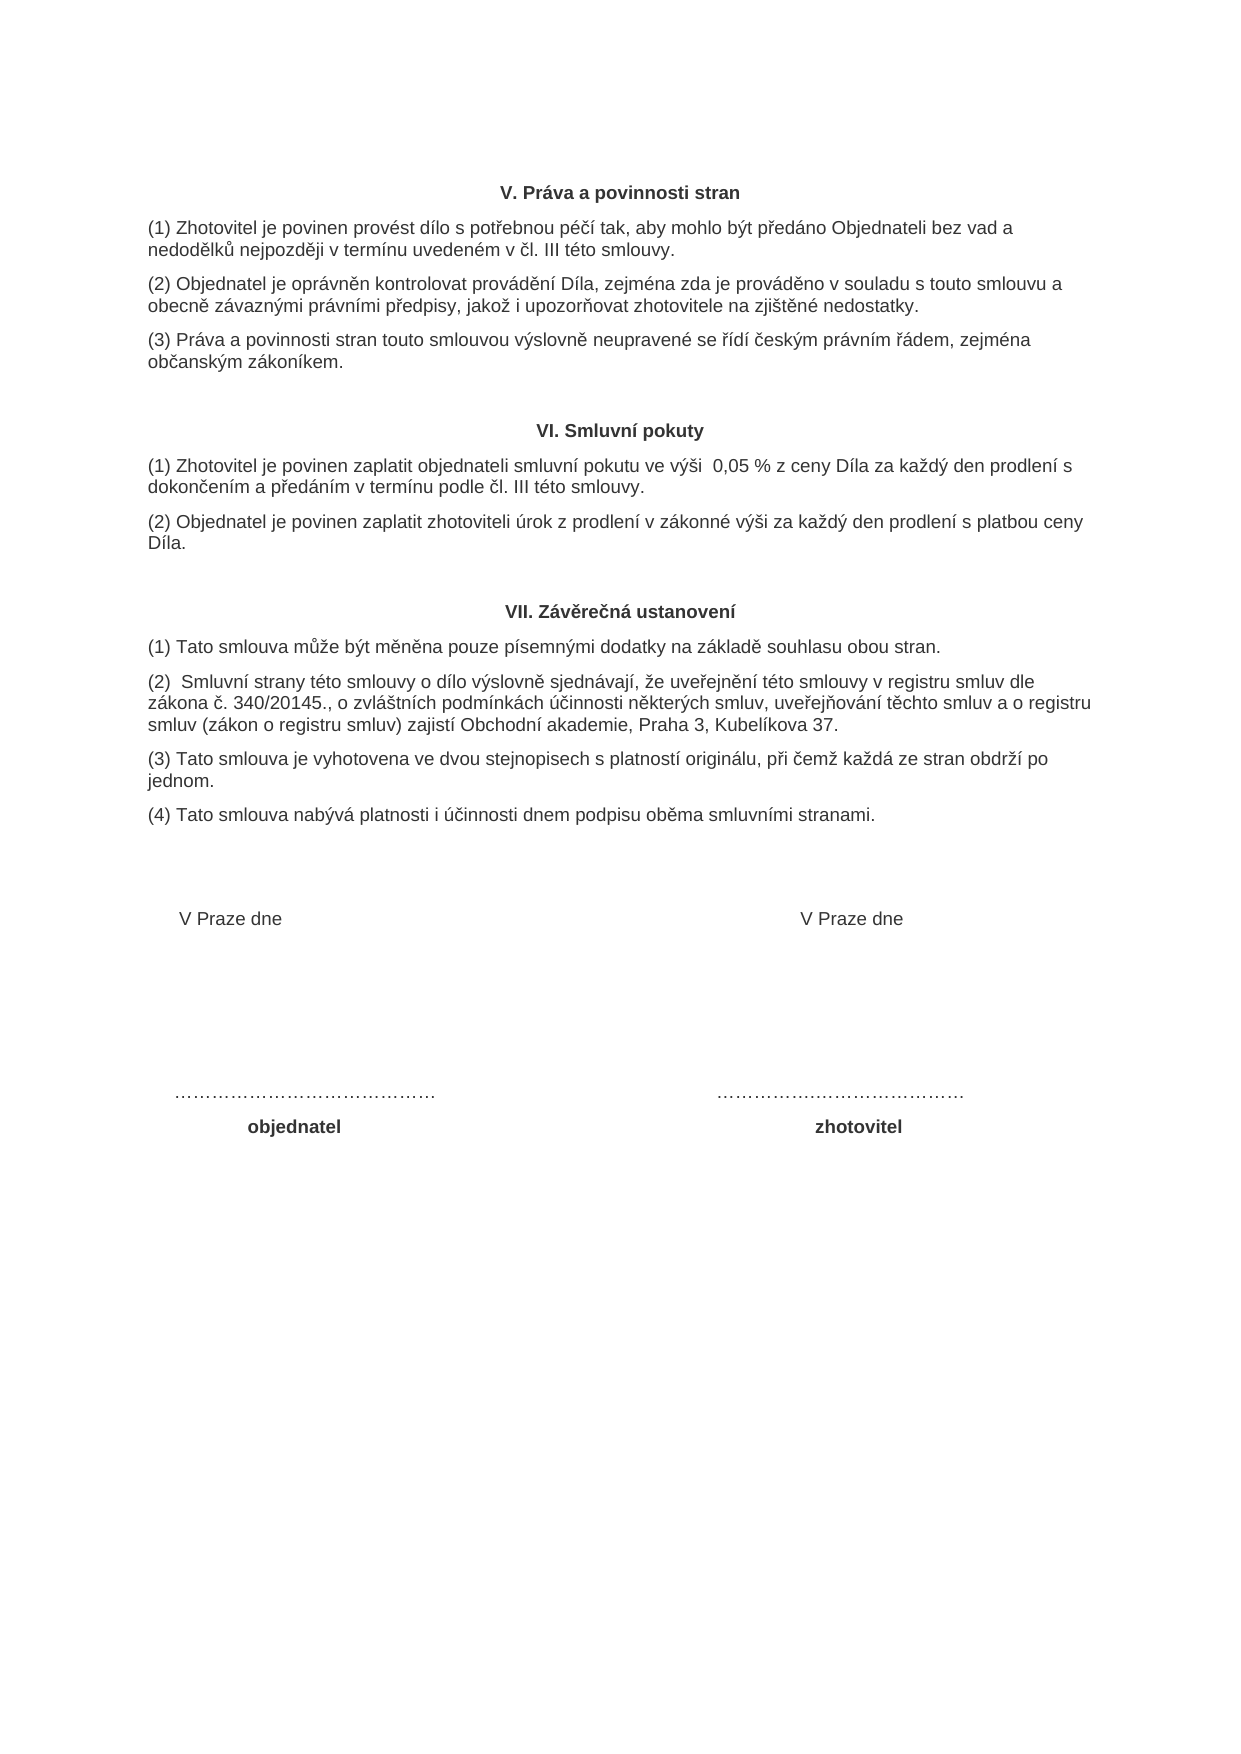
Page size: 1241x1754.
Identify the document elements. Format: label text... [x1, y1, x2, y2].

text V. Práva a povinnosti stran [148, 182, 1093, 204]
text (1) Zhotovitel je povinen zaplatit objednateli smluvní pokutu ve výši 0,05 % z ceny Díla za každý den prodlení s dokončením a předáním v termínu podle čl. III této smlouvy. [148, 454, 1093, 497]
text (1) Tato smlouva může být měněna pouze písemnými dodatky na základě souhlasu obou stran. [148, 636, 1093, 657]
text (3) Tato smlouva je vyhotovena ve dvou stejnopisech s platností originálu, při čemž každá ze stran obdrží po jednom. [148, 748, 1093, 791]
text VII. Závěrečná ustanovení [148, 601, 1093, 623]
text (4) Tato smlouva nabývá platnosti i účinnosti dnem podpisu oběma smluvními stranami. [148, 804, 1093, 826]
text VI. Smluvní pokuty [148, 420, 1093, 441]
text objednatel zhotovitel [148, 1116, 1093, 1137]
text (1) Zhotovitel je povinen provést dílo s potřebnou péčí tak, aby mohlo být předáno Objednateli bez vad a nedodělků nejpozději v termínu uvedeném v čl. III této smlouvy. [148, 217, 1093, 260]
text V Praze dne V Praze dne [148, 908, 1093, 929]
text (2) Objednatel je povinen zaplatit zhotoviteli úrok z prodlení v zákonné výši za každý den prodlení s platbou ceny Díla. [148, 511, 1093, 554]
text (3) Práva a povinnosti stran touto smlouvou výslovně neupravené se řídí českým právním řádem, zejména občanským zákoníkem. [148, 329, 1093, 372]
text …………………………………… …………….…………………… [148, 1081, 1093, 1102]
text (2) Smluvní strany této smlouvy o dílo výslovně sjednávají, že uveřejnění této smlouvy v registru smluv dle zákona č. 340/20145., o zvláštních podmínkách účinnosti některých smluv, uveřejňování těchto smluv a o registru smluv (zákon o registru smluv) zajistí Obchodní akademie, Praha 3, Kubelíkova 37. [148, 670, 1093, 735]
text (2) Objednatel je oprávněn kontrolovat provádění Díla, zejména zda je prováděno v souladu s touto smlouvu a obecně závaznými právními předpisy, jakož i upozorňovat zhotovitele na zjištěné nedostatky. [148, 273, 1093, 316]
